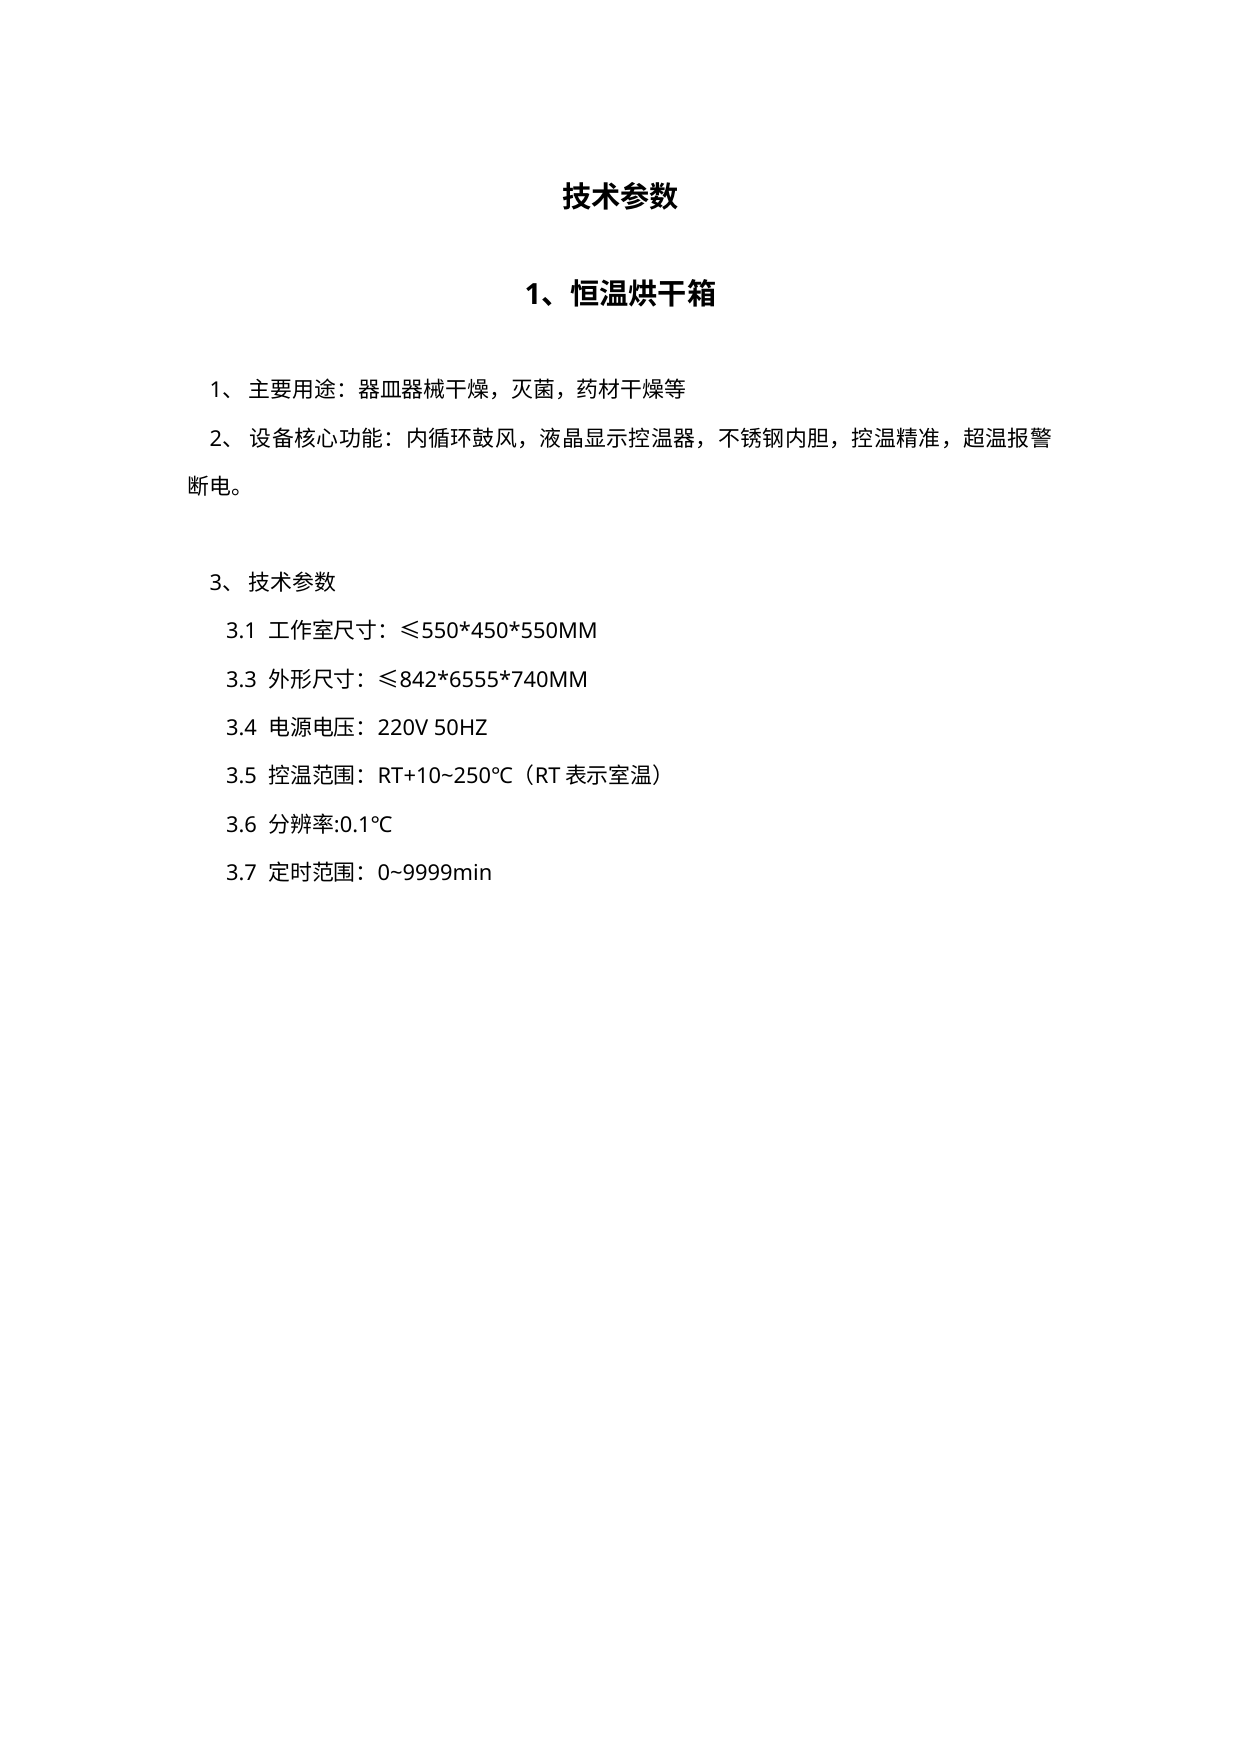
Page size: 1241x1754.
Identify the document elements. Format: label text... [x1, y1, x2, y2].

text 3.5 控温范围：RT+10~250℃（RT表示室温） [187, 758, 1053, 791]
text 2、 设备核心功能：内循环鼓风，液晶显示控温器，不锈钢内胆，控温精准，超温报警断电。 [187, 420, 1053, 501]
text 3.6 分辨率:0.1℃ [187, 806, 1053, 839]
text 3.1 工作室尺寸：≤550*450*550MM [187, 613, 1053, 646]
text 3.3 外形尺寸：≤842*6555*740MM [187, 661, 1053, 694]
text 1、 主要用途：器皿器械干燥，灭菌，药材干燥等 [187, 372, 1053, 404]
text 3.7 定时范围：0~9999min [187, 855, 1053, 887]
list 恒温烘干箱 [187, 259, 1053, 324]
text 3、 技术参数 [187, 565, 1053, 597]
text 3.4 电源电压：220V 50HZ [187, 710, 1053, 742]
text 技术参数 [187, 162, 1053, 227]
